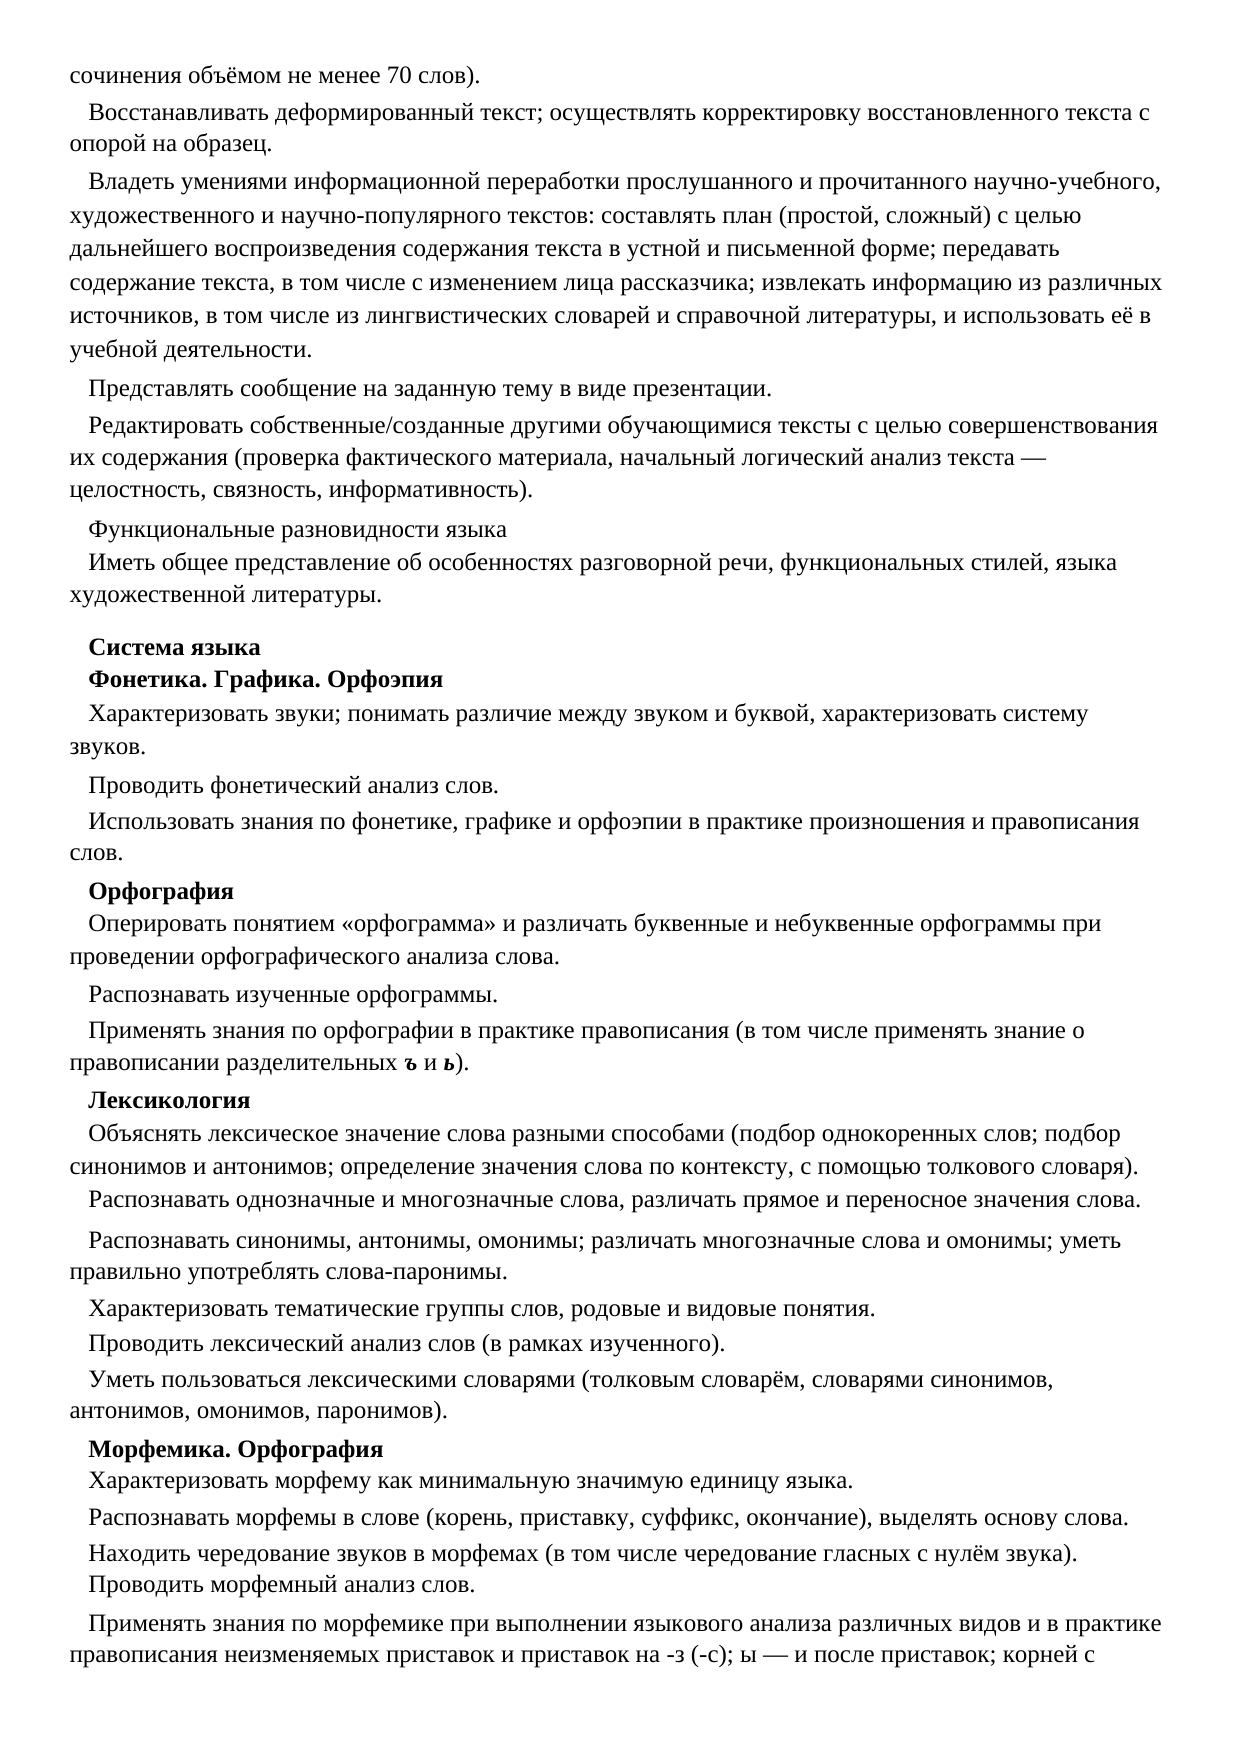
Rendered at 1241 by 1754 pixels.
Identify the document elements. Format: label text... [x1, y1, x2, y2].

text Распознавать изученные орфограммы. [88, 981, 1165, 1008]
text Проводить фонетический анализ слов. [88, 772, 1165, 799]
text Система языка Фонетика. Графика. Орфоэпия Характеризовать звуки; понимать различие между звуком и буквой, характеризовать систему звуков. [69, 632, 1090, 760]
text Применять знания по морфемике при выполнении языкового анализа различных видов и в практике правописания неизменяемых приставок и приставок на -з (-с); ы — и после приставок; корней с [69, 1608, 1165, 1668]
text Орфография Оперировать понятием «орфограмма» и различать буквенные и небуквенные орфограммы при проведении орфографического анализа слова. [69, 876, 1105, 970]
text Лексикология Объяснять лексическое значение слова разными способами (подбор однокоренных слов; подбор синонимов и антонимов; определение значения слова по контексту, с помощью толкового словаря). Распознавать однозначные и многозначные слова, различать прямое и переносное значения слова. [69, 1085, 1150, 1213]
text Редактировать собственные/созданные другими обучающимися тексты с целью совершенствования их содержания (проверка фактического материала, начальный логический анализ текста — целостность, связность, информативность). [69, 410, 1165, 503]
text Уметь пользоваться лексическими словарями (толковым словарём, словарями синонимов, антонимов, омонимов, паро​нимов). [69, 1364, 1060, 1424]
text Морфемика. Орфография Характеризовать морфему как минимальную значимую единицу языка. [88, 1434, 865, 1494]
text Владеть умениями информационной переработки прослушанного и прочитанного научно-учебного, художественного и научно-популярного текстов: составлять план (простой, сложный) с целью дальнейшего воспроизведения содержания текста в устной и письменной форме; передавать содержание текста, в том числе с изменением лица рассказчика; извлекать информацию из различных источников, в том числе из лингвистических словарей и справочной литературы, и использовать её в учебной деятельности. [69, 166, 1165, 363]
text Распознавать синонимы, антонимы, омонимы; различать многозначные слова и омонимы; уметь правильно употреблять слова-паронимы. [69, 1225, 1135, 1285]
text Распознавать морфемы в слове (корень, приставку, суффикс, окончание), выделять основу слова. [88, 1504, 1165, 1531]
text Использовать знания по фонетике, графике и орфоэпии в практике произношения и правописания слов. [69, 806, 1150, 866]
text Восстанавливать деформированный текст; осуществлять корректировку восстановленного текста с опорой на образец. [69, 97, 1165, 157]
text сочинения объёмом не менее 70 слов). [69, 62, 1165, 89]
text Характеризовать тематические группы слов, родовые и видовые понятия. [88, 1295, 1165, 1322]
text Применять знания по орфографии в практике правописания (в том числе применять знание о правописании разделительных ъ и ь). [69, 1015, 1090, 1075]
text Проводить лексический анализ слов (в рамках изученного). [88, 1329, 1165, 1357]
text Функциональные разновидности языка Иметь общее представление об особенностях разговорной речи, функциональных стилей, языка художественной литературы. [69, 514, 1120, 608]
text Представлять сообщение на заданную тему в виде презентации. [88, 375, 1165, 402]
text Находить чередование звуков в морфемах (в том числе чередование гласных с нулём звука). Проводить морфемный анализ слов. [88, 1538, 1090, 1598]
